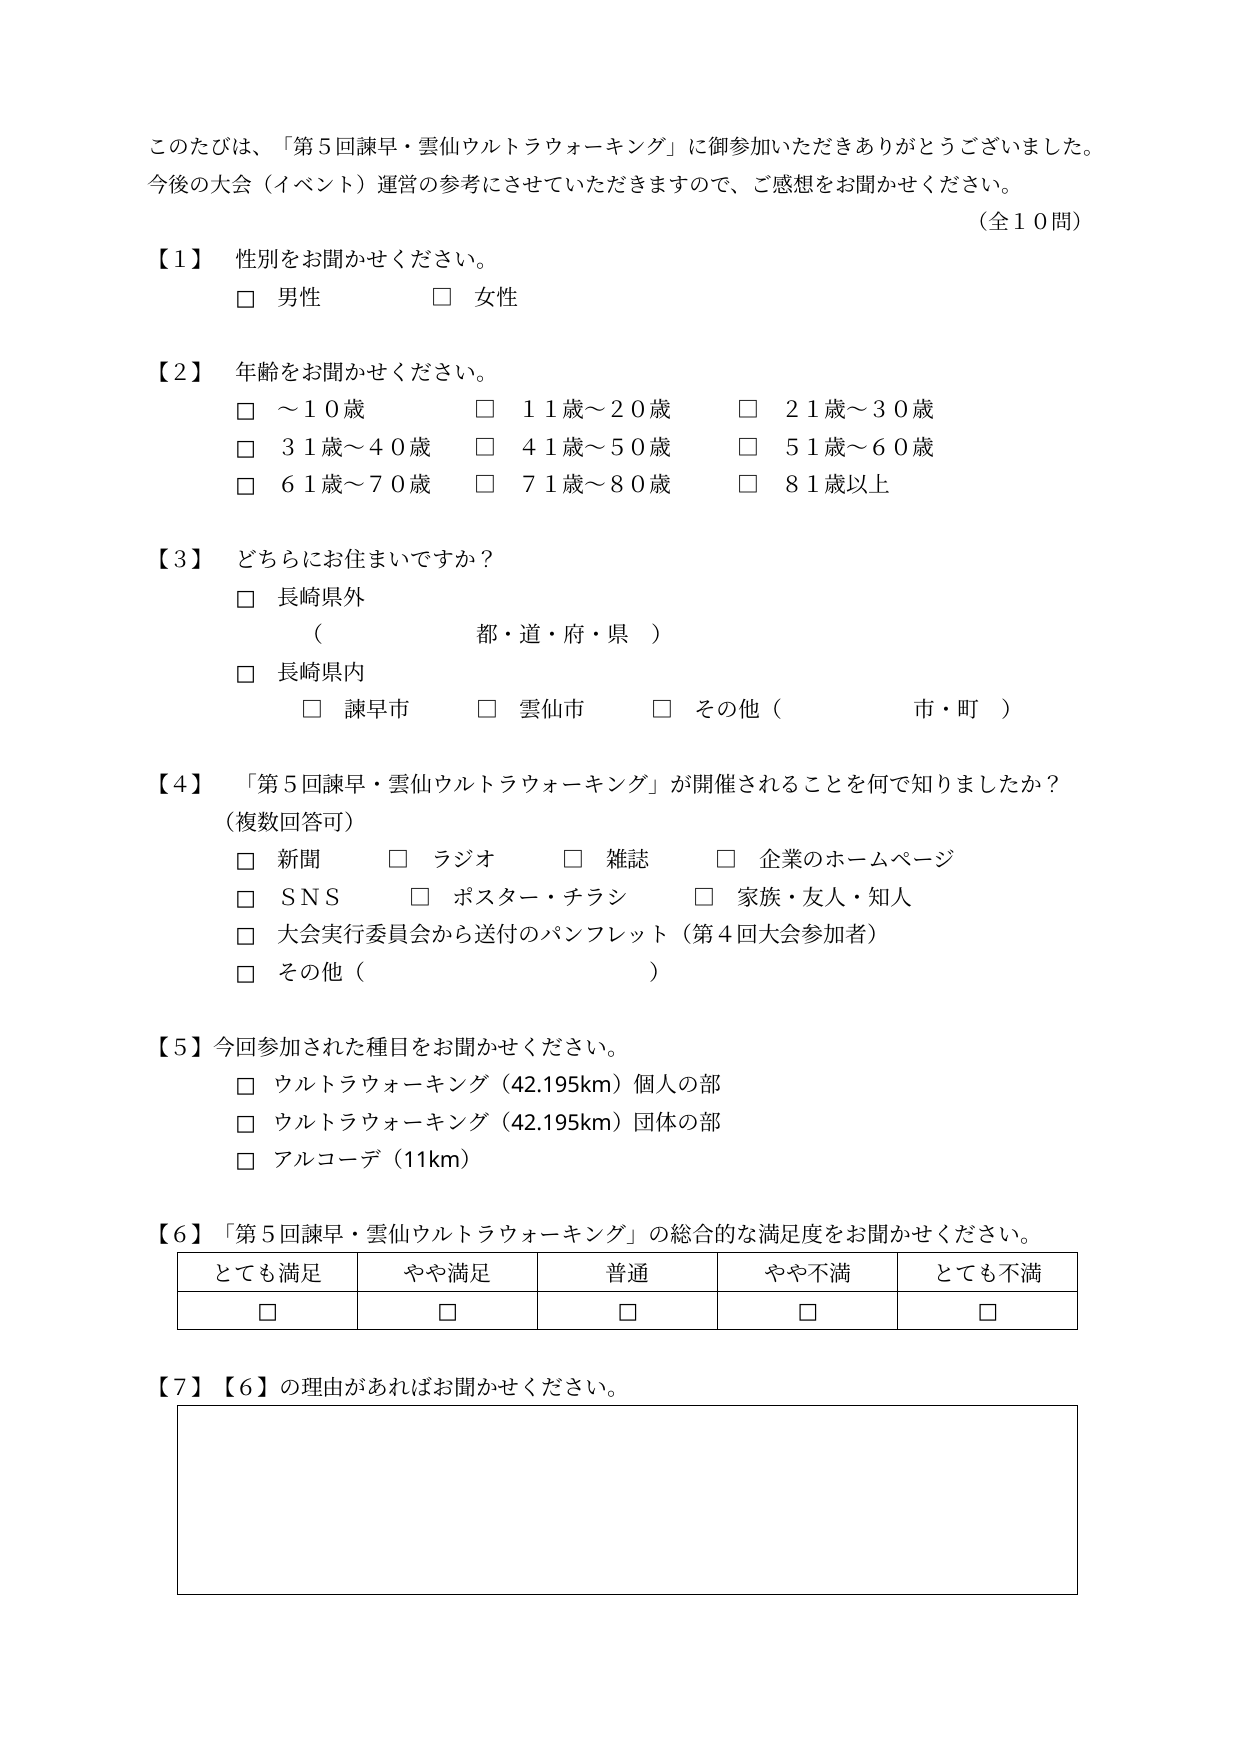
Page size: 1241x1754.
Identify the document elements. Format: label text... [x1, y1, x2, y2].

text （全１０問） [148, 202, 1092, 239]
text 【１】 性別をお聞かせください。 [148, 239, 1092, 277]
table_header やや不満 [718, 1253, 897, 1291]
text □ 長崎県内 [148, 652, 1092, 689]
table_header とても満足 [178, 1253, 357, 1291]
text □ その他（ ） [148, 952, 1092, 989]
text （ 都・道・府・県 ） [148, 614, 1092, 652]
list ウルトラウォーキング（42.195km）個人の部 [235, 1064, 1092, 1102]
table_cell □ [718, 1292, 897, 1329]
list ウルトラウォーキング（42.195km）団体の部 [235, 1102, 1092, 1139]
text このたびは、「第５回諫早・雲仙ウルトラウォーキング」に御参加いただきありがとうございました。 [148, 127, 1092, 164]
text 【６】「第５回諫早・雲仙ウルトラウォーキング」の総合的な満足度をお聞かせください。 [148, 1214, 1092, 1252]
text （複数回答可） [148, 802, 1092, 839]
text □ 男性 □ 女性 [148, 277, 1092, 314]
text □ 長崎県外 [148, 577, 1092, 614]
table_header とても不満 [898, 1253, 1077, 1291]
text 【２】 年齢をお聞かせください。 [148, 352, 1092, 389]
text 【３】 どちらにお住まいですか？ [148, 539, 1092, 577]
text □ 大会実行委員会から送付のパンフレット（第４回大会参加者） [148, 914, 1092, 952]
table_header 普通 [538, 1253, 717, 1291]
list アルコーデ（11km） [235, 1139, 1092, 1177]
table_cell □ [538, 1292, 717, 1329]
text □ ～１０歳 □ １１歳～２０歳 □ ２１歳～３０歳 [148, 389, 1092, 427]
text □ ＳＮＳ □ ポスター・チラシ □ 家族・友人・知人 [148, 877, 1092, 914]
text □ ３１歳～４０歳 □ ４１歳～５０歳 □ ５１歳～６０歳 [148, 427, 1092, 464]
text 今後の大会（イベント）運営の参考にさせていただきますので、ご感想をお聞かせください。 [148, 164, 1092, 202]
table_header やや満足 [358, 1253, 537, 1291]
table_cell □ [178, 1292, 357, 1329]
table_header [178, 1406, 1077, 1594]
table_cell □ [898, 1292, 1077, 1329]
text 【４】 「第５回諫早・雲仙ウルトラウォーキング」が開催されることを何で知りましたか？ [148, 764, 1092, 802]
text □ 諫早市 □ 雲仙市 □ その他（ 市・町 ） [148, 689, 1092, 727]
text □ ６１歳～７０歳 □ ７１歳～８０歳 □ ８１歳以上 [148, 464, 1092, 502]
text 【７】【６】の理由があればお聞かせください。 [148, 1368, 1092, 1405]
table_cell □ [358, 1292, 537, 1329]
text □ 新聞 □ ラジオ □ 雑誌 □ 企業のホームページ [148, 839, 1092, 877]
text 【５】今回参加された種目をお聞かせください。 [148, 1027, 1092, 1064]
